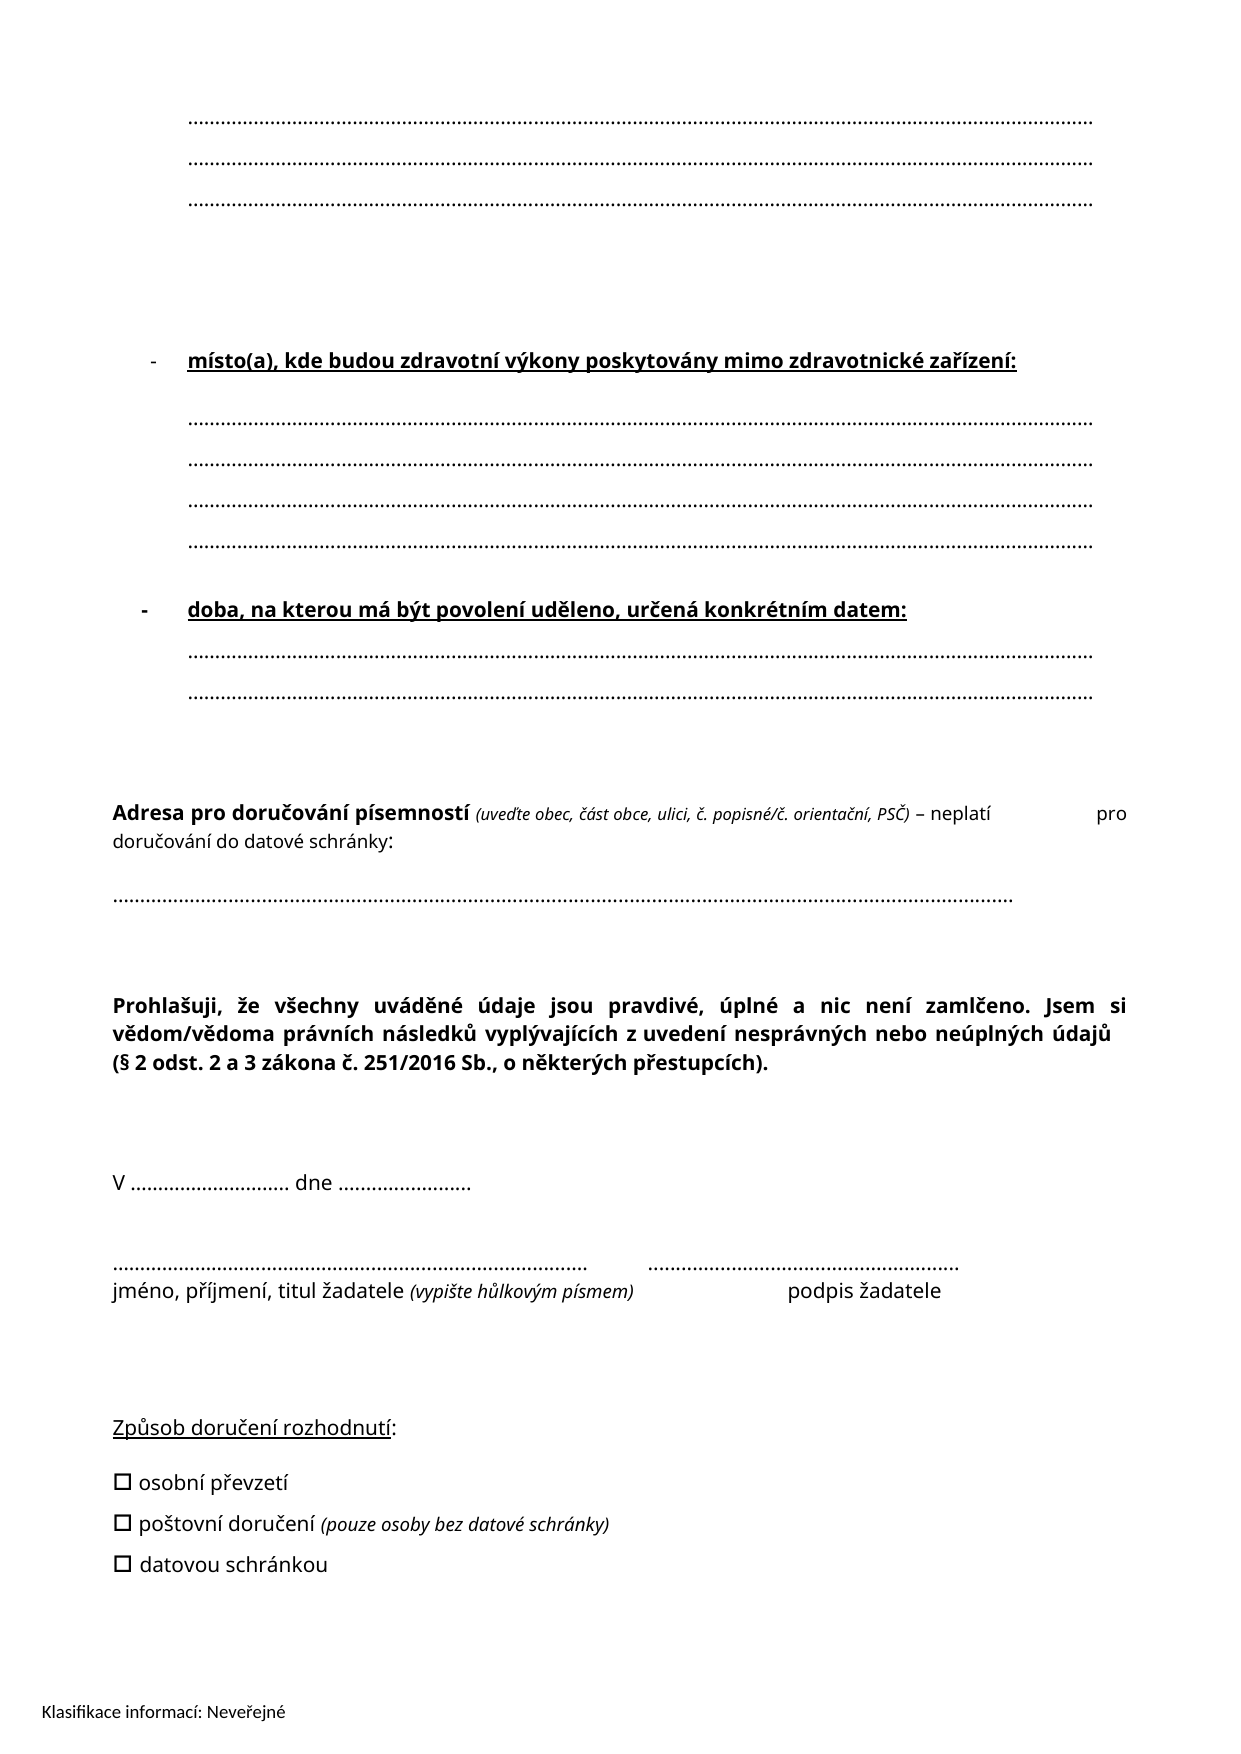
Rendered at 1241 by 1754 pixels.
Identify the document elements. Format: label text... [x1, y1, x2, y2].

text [112, 143, 1128, 172]
text Adresa pro doručování písemností (uveďte obec, část obce, ulici, č. popisné/č. orientační, PSČ) – neplatí pro doručování do datové schránky: [112, 798, 1128, 854]
text Způsob doručení rozhodnutí: [112, 1413, 1128, 1441]
text ………………………………………………………………………………………………………………………………………………… [112, 403, 1128, 431]
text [112, 184, 1128, 213]
text Prohlašuji, že všechny uváděné údaje jsou pravdivé, úplné a nic není zamlčeno. Jsem si vědom/vědoma právních následků vyplývajících z uvedení nesprávných nebo neúplných údajů (§ 2 odst. 2 a 3 zákona č. 251/2016 Sb., o některých přestupcích). [112, 991, 1128, 1076]
text ………………………………………………………………………………………………………………………………………………… [112, 526, 1128, 554]
text ………………………………………………………………………………………………………………………………………………… [112, 636, 1128, 664]
text V ……………………….. dne ........................ [112, 1168, 1128, 1197]
text ………………................................................................................................................................................ [112, 880, 1128, 908]
text osobní převzetí [112, 1468, 1128, 1497]
text ………………………………………………………………………………………………………………………………………………… [112, 677, 1128, 705]
text ………………………………………………………………………………………………………………………………………………… [112, 444, 1128, 472]
text ………………………………………......................................... ........................................................ [112, 1248, 1128, 1276]
text poštovní doručení (pouze osoby bez datové schránky) [112, 1509, 1128, 1537]
text jméno, příjmení, titul žadatele (vypište hůlkovým písmem) podpis žadatele [112, 1276, 1128, 1305]
text ………………………………………………………………………………………………………………………………………………… [112, 485, 1128, 513]
text datovou schránkou [112, 1550, 1128, 1578]
text - doba, na kterou má být povolení uděleno, určená konkrétním datem: [112, 595, 1128, 623]
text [112, 102, 1128, 131]
list místo(a), kde budou zdravotní výkony poskytovány mimo zdravotnické zařízení: [150, 346, 1128, 374]
